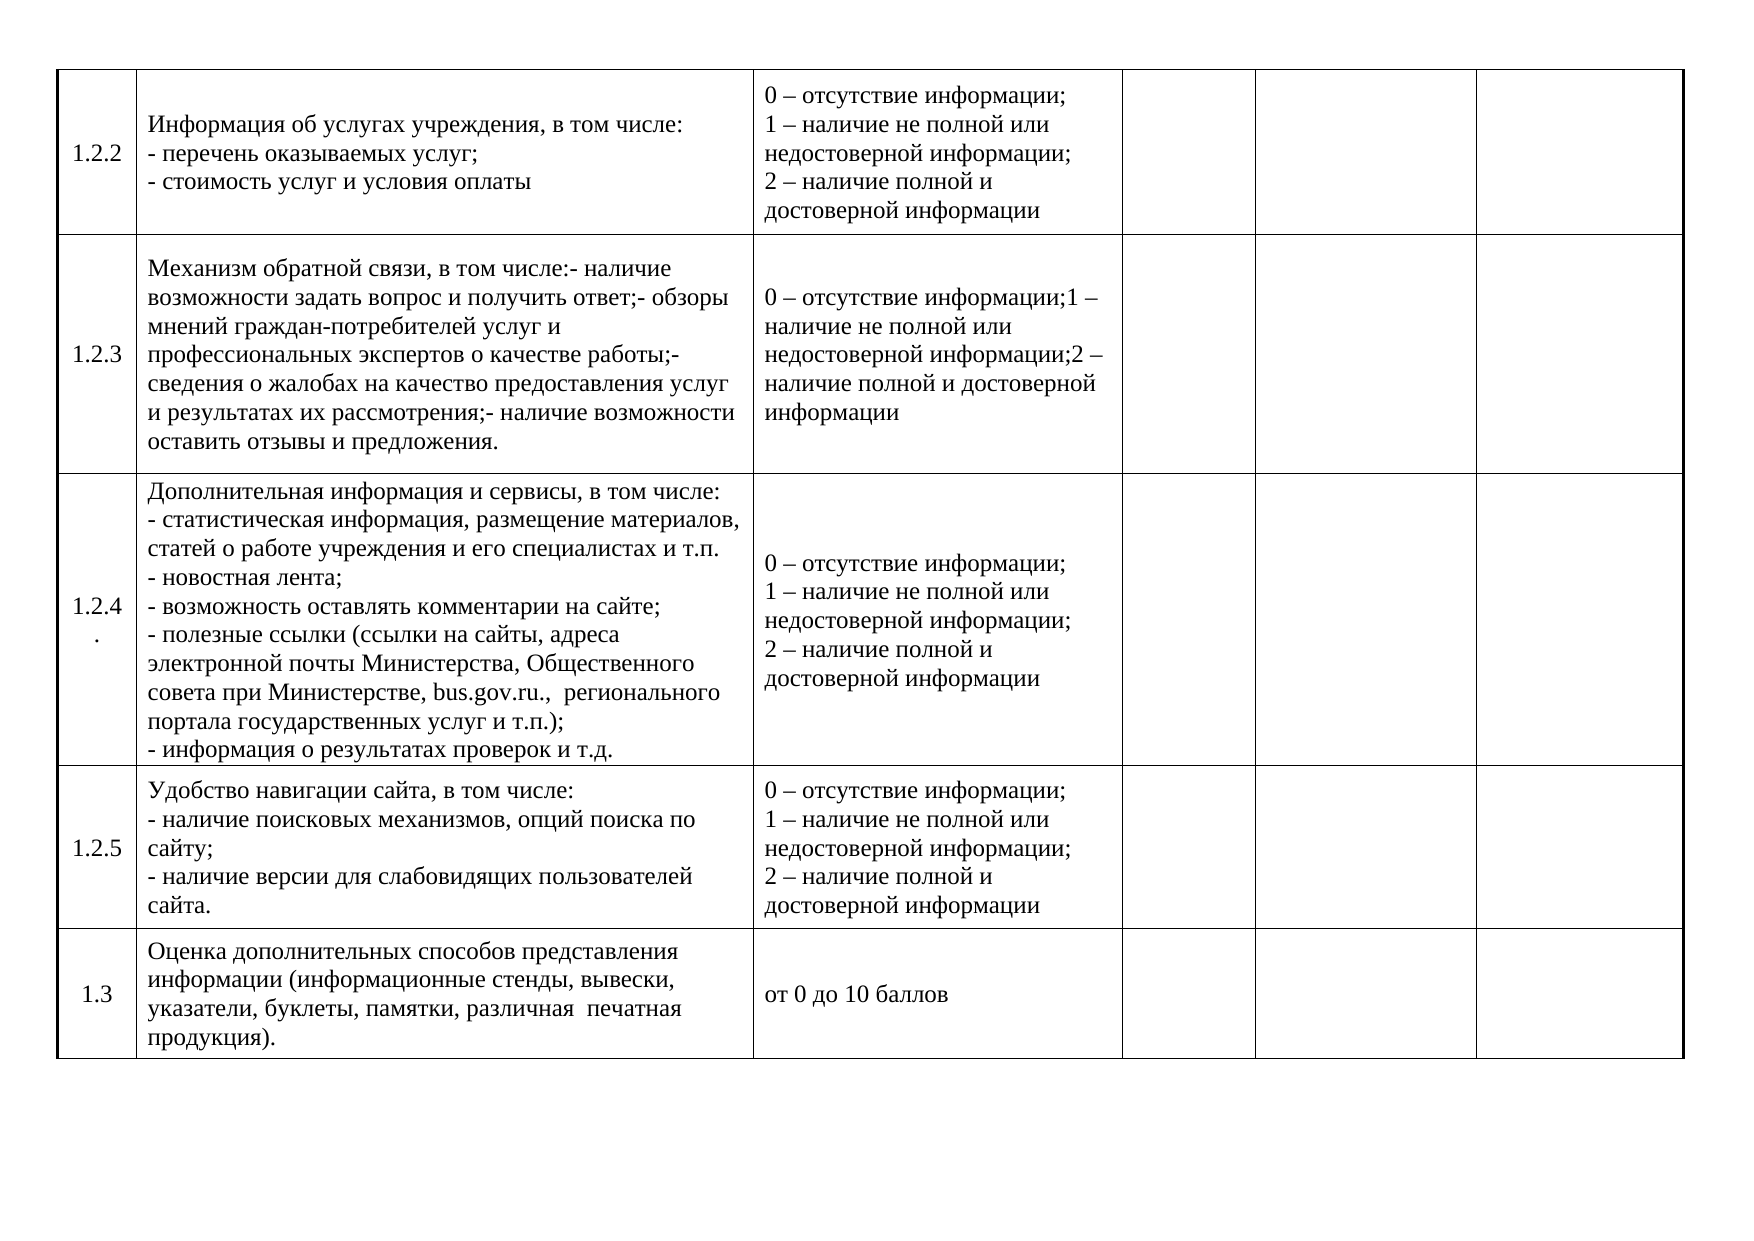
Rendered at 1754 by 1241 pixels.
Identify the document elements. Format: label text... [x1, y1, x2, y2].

table_cell 0 – отсутствие информации; 1 – наличие не полной или недостоверной информации; 2 – наличие полной и достоверной информации [754, 766, 1122, 928]
table_cell 1.3 [59, 929, 136, 1058]
table_cell 1.2.5 [59, 766, 136, 928]
table_cell [1123, 235, 1255, 473]
table_cell [1256, 474, 1476, 765]
table_cell [1123, 766, 1255, 928]
table_cell [1477, 235, 1682, 473]
table_cell [1477, 474, 1682, 765]
table_header 1.2.2 [59, 70, 136, 234]
table_cell [1477, 766, 1682, 928]
table_cell 1.2.3 [59, 235, 136, 473]
table_cell Оценка дополнительных способов представления информации (информационные стенды, вывески, указатели, буклеты, памятки, различная печатная продукция). [137, 929, 753, 1058]
table_cell Механизм обратной связи, в том числе:- наличие возможности задать вопрос и получить ответ;- обзоры мнений граждан-потребителей услуг и профессиональных экспертов о качестве работы;- сведения о жалобах на качество предоставления услуг и результатах их рассмотрения;- наличие возможности оставить отзывы и предложения. [137, 235, 753, 473]
table_cell [1256, 766, 1476, 928]
table_header 0 – отсутствие информации; 1 – наличие не полной или недостоверной информации; 2 – наличие полной и достоверной информации [754, 70, 1122, 234]
table_cell [1123, 474, 1255, 765]
table_cell [1123, 929, 1255, 1058]
table_cell [1256, 929, 1476, 1058]
table_header [1477, 70, 1682, 234]
table_cell 0 – отсутствие информации;1 – наличие не полной или недостоверной информации;2 – наличие полной и достоверной информации [754, 235, 1122, 473]
table_header [1123, 70, 1255, 234]
table_header [1256, 70, 1476, 234]
table_header Информация об услугах учреждения, в том числе: - перечень оказываемых услуг; - стоимость услуг и условия оплаты [137, 70, 753, 234]
table_cell 0 – отсутствие информации; 1 – наличие не полной или недостоверной информации; 2 – наличие полной и достоверной информации [754, 474, 1122, 765]
table_cell от 0 до 10 баллов [754, 929, 1122, 1058]
table_cell [1256, 235, 1476, 473]
table_cell Дополнительная информация и сервисы, в том числе: - статистическая информация, размещение материалов, статей о работе учреждения и его специалистах и т.п. - новостная лента; - возможность оставлять комментарии на сайте; - полезные ссылки (ссылки на сайты, адреса электронной почты Министерства, Общественного совета при Министерстве, bus.gov.ru., регионального портала государственных услуг и т.п.); - информация о результатах проверок и т.д. [137, 474, 753, 765]
table_cell [1477, 929, 1682, 1058]
table_cell Удобство навигации сайта, в том числе: - наличие поисковых механизмов, опций поиска по сайту; - наличие версии для слабовидящих пользователей сайта. [137, 766, 753, 928]
table_cell 1.2.4. [59, 474, 136, 765]
